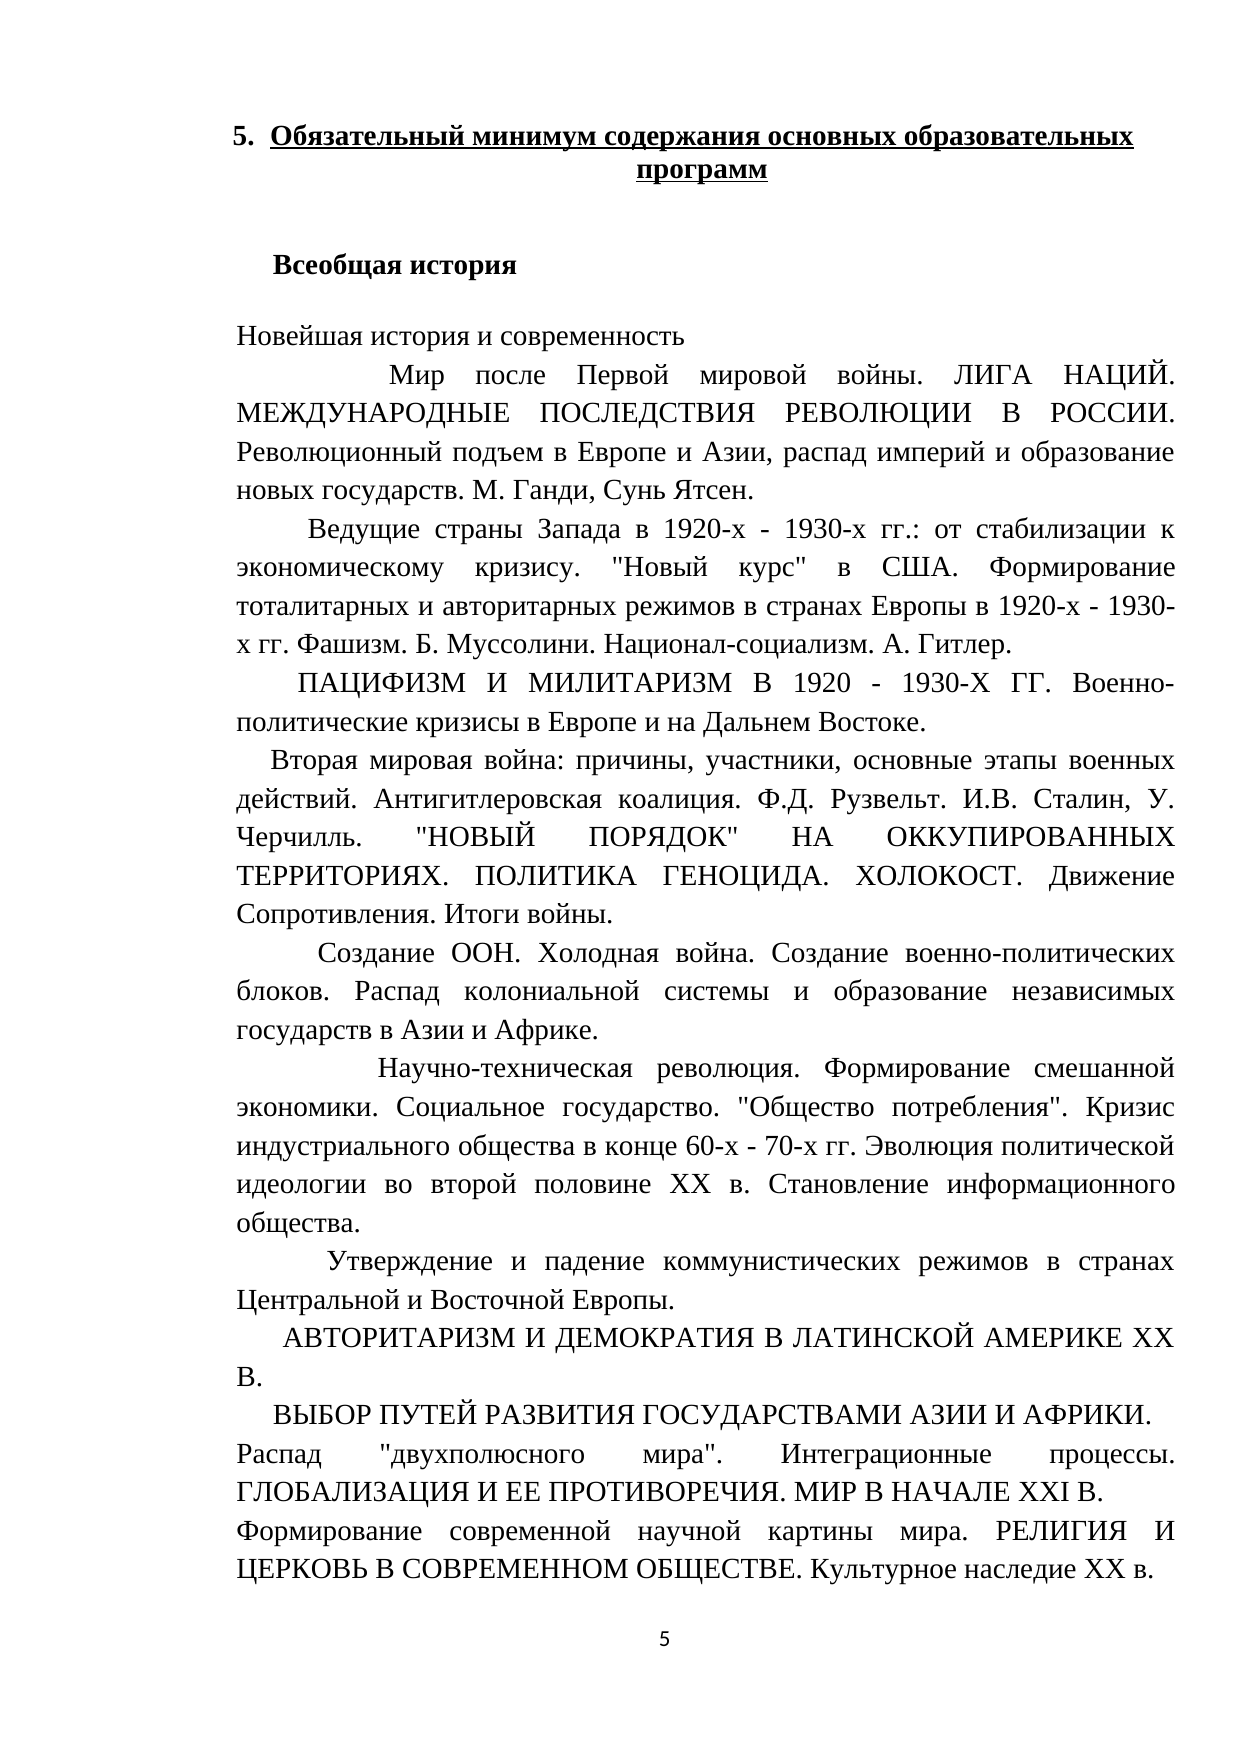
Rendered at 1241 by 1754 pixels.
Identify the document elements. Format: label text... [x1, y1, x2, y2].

text Научно-техническая революция. Формирование смешанной экономики. Социальное государство. "Общество потребления". Кризис индустриального общества в конце 60-х - 70-х гг. Эволюция политической идеологии во второй половине XX в. Становление информационного общества. [236, 1051, 1176, 1238]
text АВТОРИТАРИЗМ И ДЕМОКРАТИЯ В ЛАТИНСКОЙ АМЕРИКЕ XX В. [236, 1320, 1176, 1392]
text Вторая мировая война: причины, участники, основные этапы военных действий. Антигитлеровская коалиция. Ф.Д. Рузвельт. И.В. Сталин, У. Черчилль. "НОВЫЙ ПОРЯДОК" НА ОККУПИРОВАННЫХ ТЕРРИТОРИЯХ. ПОЛИТИКА ГЕНОЦИДА. ХОЛОКОСТ. Движение Сопротивления. Итоги войны. [236, 742, 1176, 930]
text ВЫБОР ПУТЕЙ РАЗВИТИЯ ГОСУДАРСТВАМИ АЗИИ И АФРИКИ. [236, 1397, 1176, 1431]
text Утверждение и падение коммунистических режимов в странах Центральной и Восточной Европы. [236, 1243, 1176, 1315]
text Мир после Первой мировой войны. ЛИГА НАЦИЙ. МЕЖДУНАРОДНЫЕ ПОСЛЕДСТВИЯ РЕВОЛЮЦИИ В РОССИИ. Революционный подъем в Европе и Азии, распад империй и образование новых государств. М. Ганди, Сунь Ятсен. [236, 357, 1176, 506]
text Распад "двухполюсного мира". Интеграционные процессы. ГЛОБАЛИЗАЦИЯ И ЕЕ ПРОТИВОРЕЧИЯ. МИР В НАЧАЛЕ XXI В. [236, 1436, 1176, 1508]
text Формирование современной научной картины мира. РЕЛИГИЯ И ЦЕРКОВЬ В СОВРЕМЕННОМ ОБЩЕСТВЕ. Культурное наследие XX в. [236, 1513, 1176, 1585]
list Обязательный минимум содержания основных образовательных программ [215, 118, 1152, 185]
text ПАЦИФИЗМ И МИЛИТАРИЗМ В 1920 - 1930-Х ГГ. Военно-политические кризисы в Европе и на Дальнем Востоке. [236, 665, 1176, 737]
text Всеобщая история [236, 247, 1176, 281]
text Ведущие страны Запада в 1920-х - 1930-х гг.: от стабилизации к экономическому кризису. "Новый курс" в США. Формирование тоталитарных и авторитарных режимов в странах Европы в 1920-х - 1930-х гг. Фашизм. Б. Муссолини. Национал-социализм. А. Гитлер. [236, 511, 1176, 660]
text Новейшая история и современность [236, 318, 1176, 352]
text Создание ООН. Холодная война. Создание военно-политических блоков. Распад колониальной системы и образование независимых государств в Азии и Африке. [236, 935, 1176, 1046]
